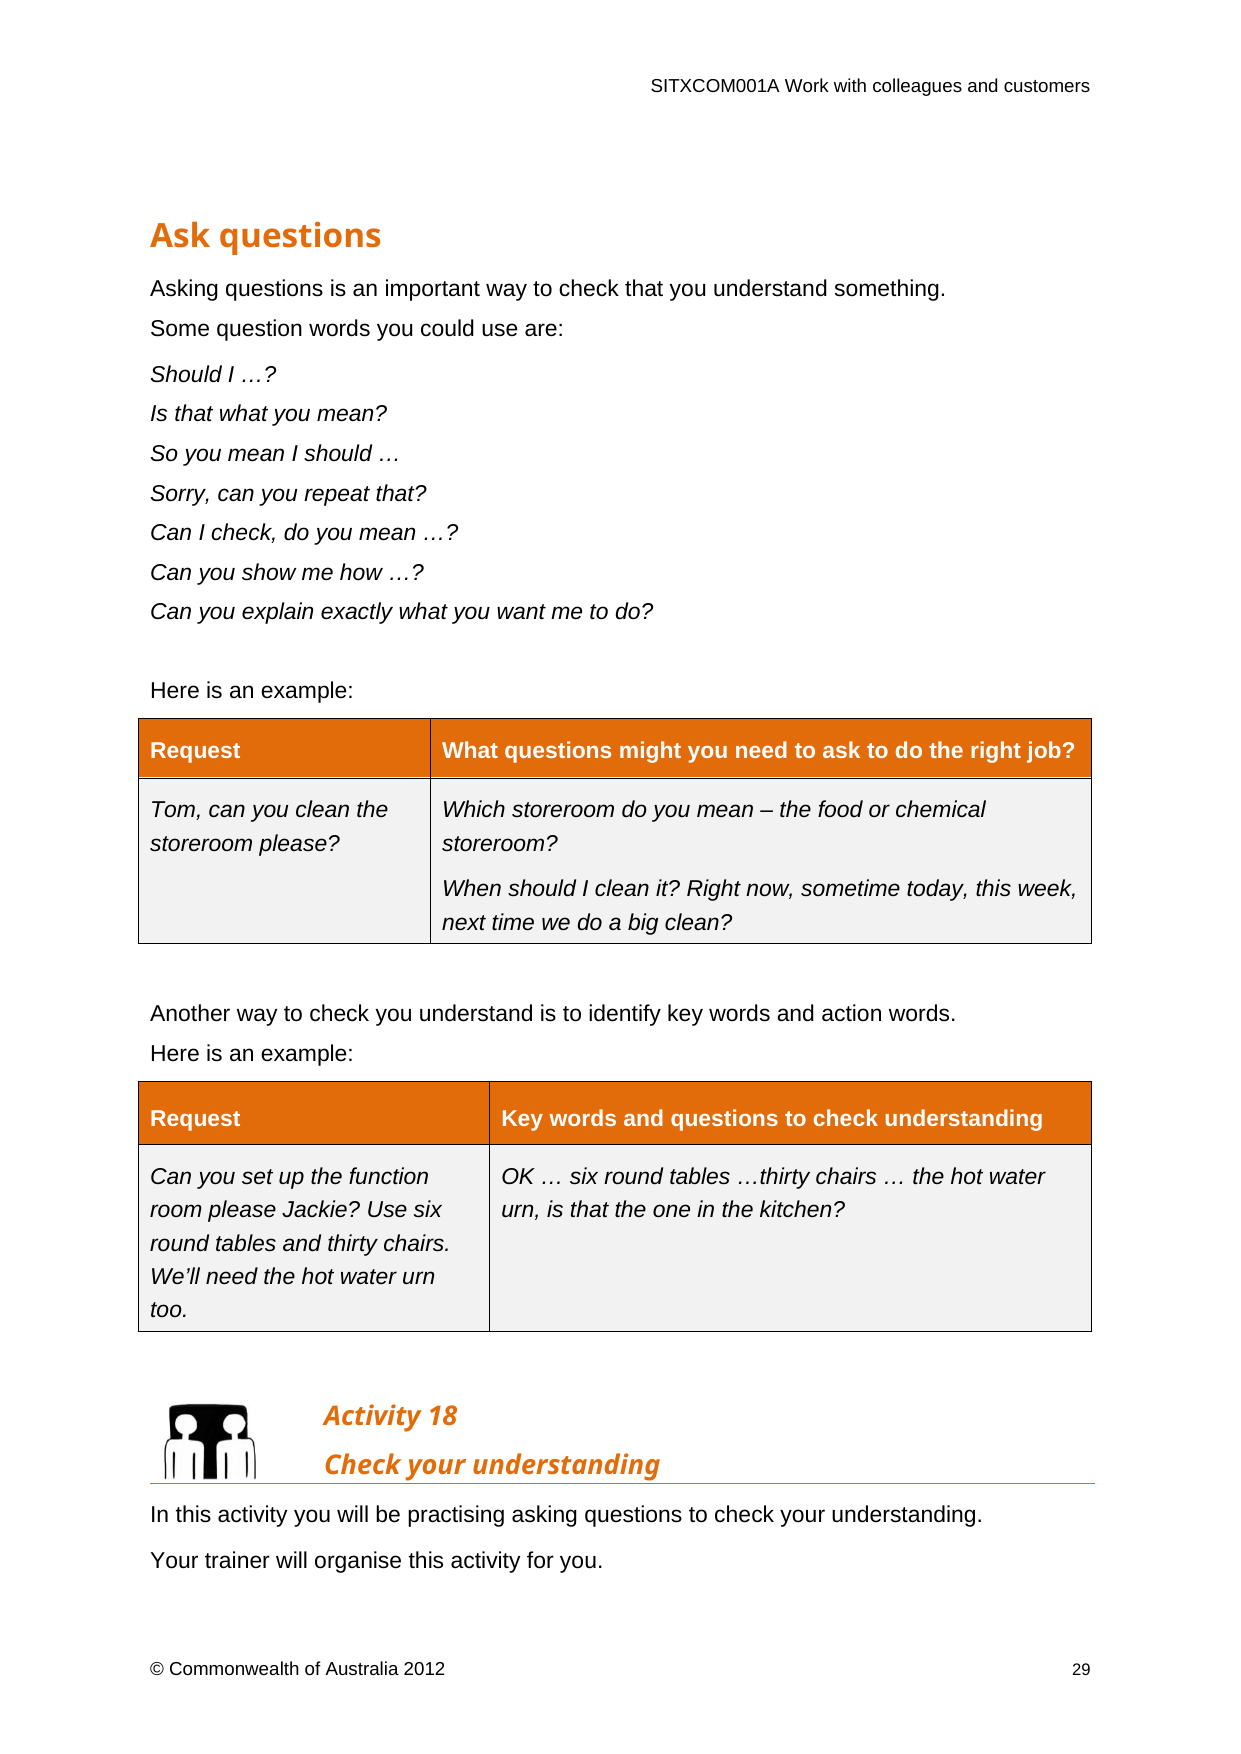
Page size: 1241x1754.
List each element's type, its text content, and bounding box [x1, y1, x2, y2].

text Your trainer will organise this activity for you. [150, 1542, 1090, 1575]
text Asking questions is an important way to check that you understand something. [150, 270, 1090, 303]
text Sorry, can you repeat that? [150, 474, 1090, 508]
table_cell OK … six round tables …thirty chairs … the hot water urn, is that the one in the kitchen? [490, 1145, 1091, 1331]
table_cell Can you set up the function room please Jackie? Use six round tables and thirty chairs. We’ll need the hot water urn too. [139, 1145, 489, 1331]
table_cell Which storeroom do you mean – the food or chemical storeroom? When should I clean it? Right now, sometime today, this week, next time we do a big clean? [431, 779, 1091, 943]
text Some question words you could use are: [150, 310, 1090, 343]
text Here is an example: [150, 1035, 1090, 1068]
text Should I …? [150, 356, 1090, 389]
text In this activity you will be practising asking questions to check your understanding. [150, 1496, 1090, 1529]
text Can you show me how …? [150, 553, 1090, 587]
table_header Key words and questions to check understanding [490, 1082, 1091, 1144]
table_cell Tom, can you clean the storeroom please? [139, 779, 430, 943]
table_header Request [139, 1082, 489, 1144]
table_header Activity 18 Check your understanding [313, 1384, 1095, 1483]
text Is that what you mean? [150, 395, 1090, 428]
text So you mean I should … [150, 435, 1090, 468]
text Can you explain exactly what you want me to do? [150, 593, 1090, 626]
text Here is an example: [150, 672, 1090, 706]
text Another way to check you understand is to identify key words and action words. [150, 995, 1090, 1028]
table_header What questions might you need to ask to do the right job? [431, 719, 1091, 777]
table_header Request [139, 719, 430, 777]
table_header [150, 1384, 313, 1483]
text Ask questions [150, 212, 1090, 257]
picture [161, 1399, 261, 1480]
text Can I check, do you mean …? [150, 514, 1090, 547]
